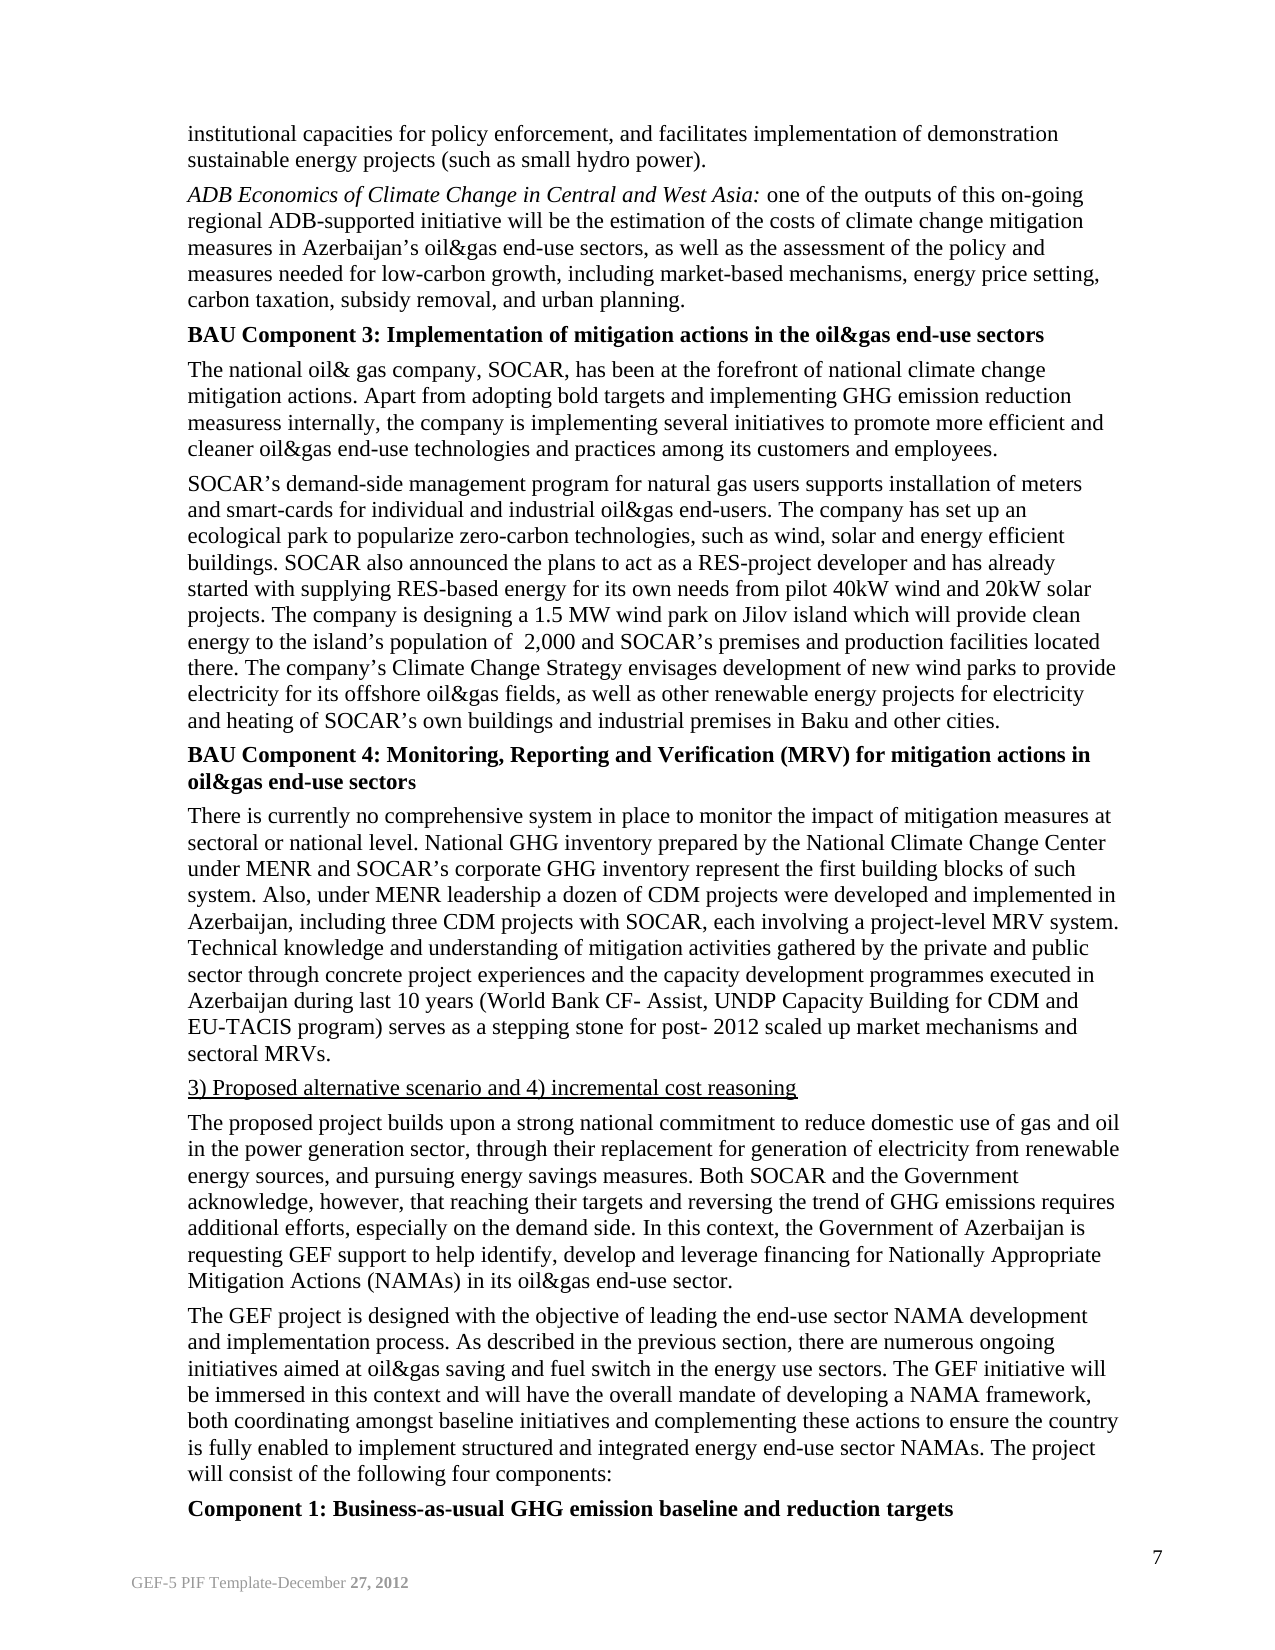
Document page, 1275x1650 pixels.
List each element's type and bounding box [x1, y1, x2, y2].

table_header [176, 120, 1132, 1529]
